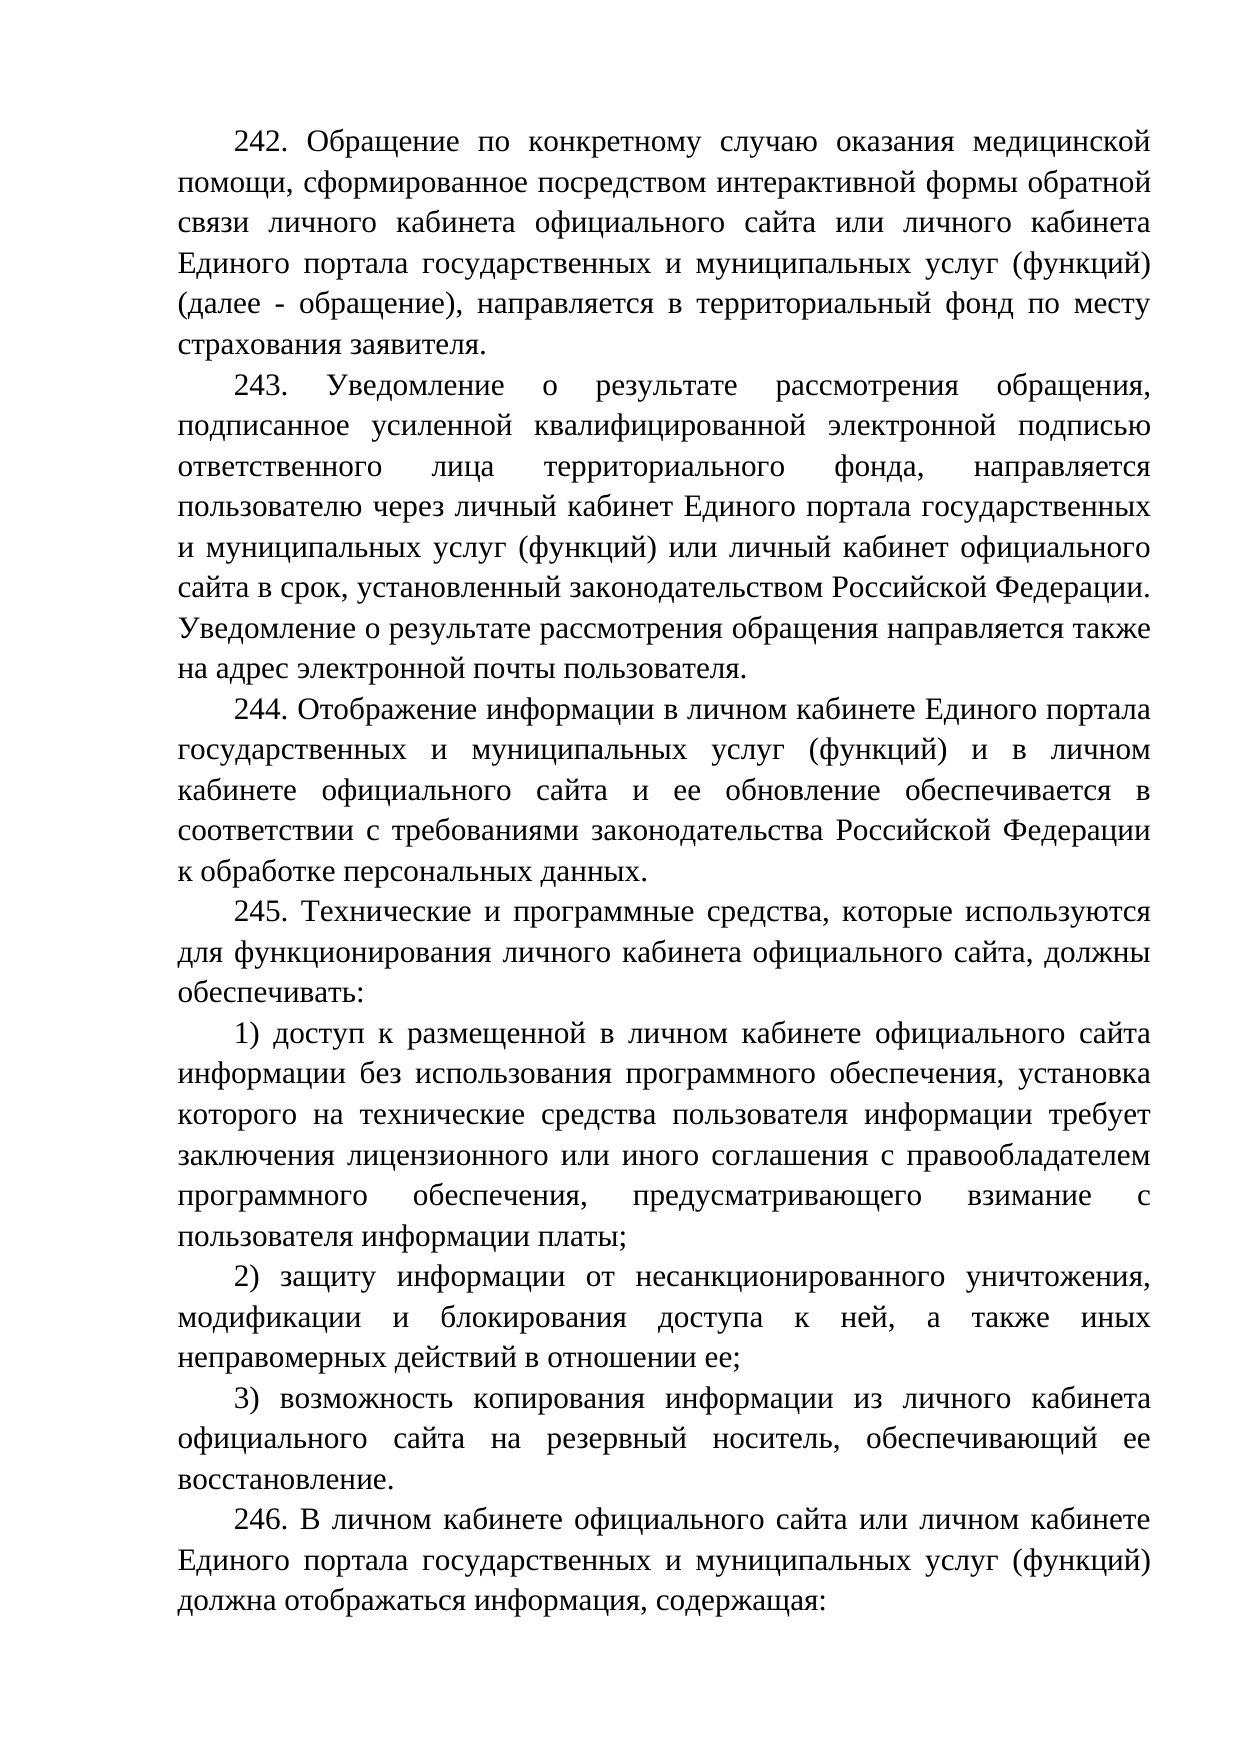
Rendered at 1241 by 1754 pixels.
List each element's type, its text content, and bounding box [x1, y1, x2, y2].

text 1) доступ к размещенной в личном кабинете официального сайта информации без использования программного обеспечения, установка которого на технические средства пользователя информации требует заключения лицензионного или иного соглашения с правообладателем программного обеспечения, предусматривающего взимание с пользователя информации платы; [177, 1009, 1152, 1253]
text 246. В личном кабинете официального сайта или личном кабинете Единого портала государственных и муниципальных услуг (функций) должна отображаться информация, содержащая: [177, 1496, 1152, 1617]
text 244. Отображение информации в личном кабинете Единого портала государственных и муниципальных услуг (функций) и в личном кабинете официального сайта и ее обновление обеспечивается в соответствии с требованиями законодательства Российской Федерации к обработке персональных данных. [177, 685, 1152, 888]
text 245. Технические и программные средства, которые используются для функционирования личного кабинета официального сайта, должны обеспечивать: [177, 888, 1152, 1009]
text 242. Обращение по конкретному случаю оказания медицинской помощи, сформированное посредством интерактивной формы обратной связи личного кабинета официального сайта или личного кабинета Единого портала государственных и муниципальных услуг (функций) (далее - обращение), направляется в территориальный фонд по месту страхования заявителя. [177, 118, 1152, 361]
text 3) возможность копирования информации из личного кабинета официального сайта на резервный носитель, обеспечивающий ее восстановление. [177, 1374, 1152, 1496]
text 2) защиту информации от несанкционированного уничтожения, модификации и блокирования доступа к ней, а также иных неправомерных действий в отношении ее; [177, 1253, 1152, 1374]
text 243. Уведомление о результате рассмотрения обращения, подписанное усиленной квалифицированной электронной подписью ответственного лица территориального фонда, направляется пользователю через личный кабинет Единого портала государственных и муниципальных услуг (функций) или личный кабинет официального сайта в срок, установленный законодательством Российской Федерации. Уведомление о результате рассмотрения обращения направляется также на адрес электронной почты пользователя. [177, 361, 1152, 685]
